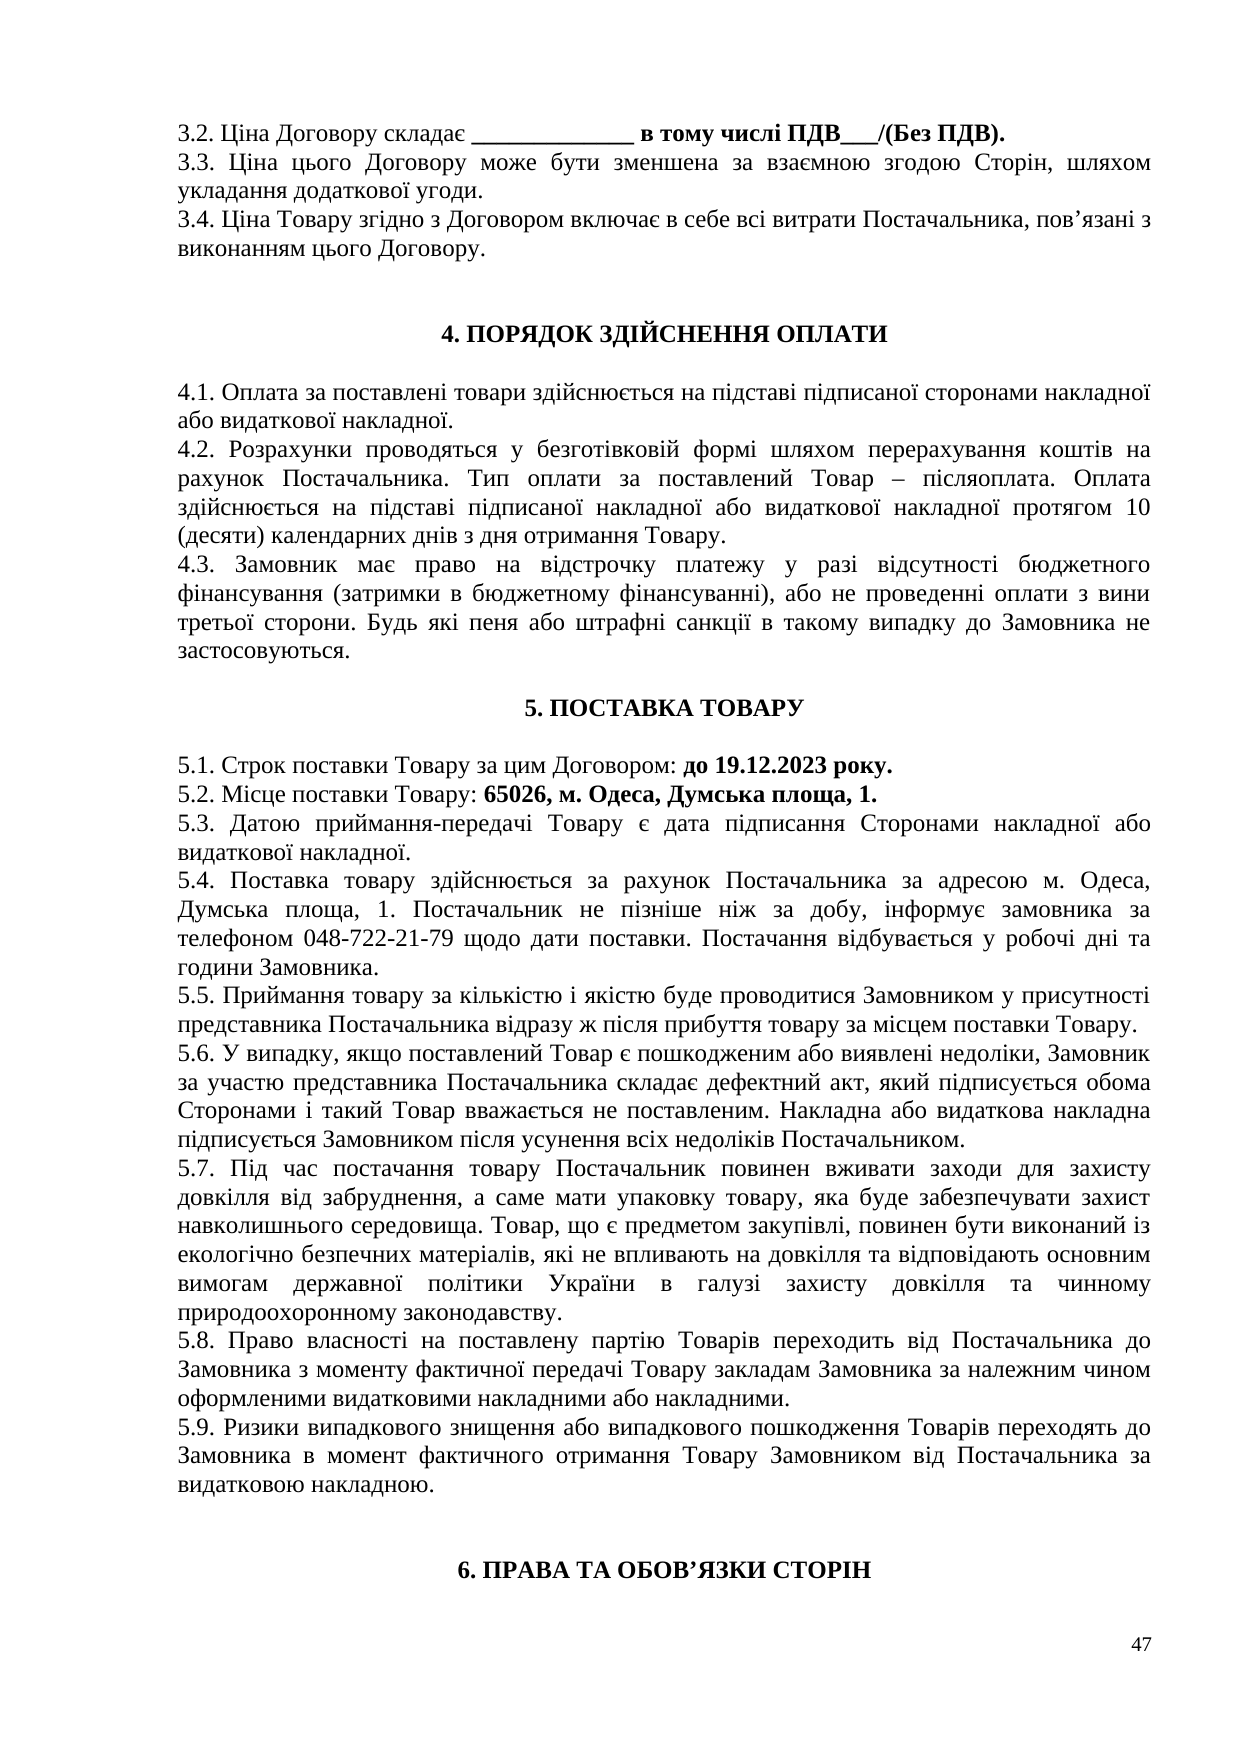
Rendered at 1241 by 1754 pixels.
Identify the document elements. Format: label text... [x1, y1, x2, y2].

text 5. ПОСТАВКА ТОВАРУ [177, 693, 1152, 722]
text 5.8. Право власності на поставлену партію Товарів переходить від Постачальника до Замовника з моменту фактичної передачі Товару закладам Замовника за належним чином оформленими видатковими накладними або накладними. [177, 1326, 1152, 1412]
text 6. ПРАВА ТА ОБОВ’ЯЗКИ СТОРІН [177, 1556, 1152, 1584]
text 4.2. Розрахунки проводяться у безготівковій формі шляхом перерахування коштів на рахунок Постачальника. Тип оплати за поставлений Товар – післяоплата. Оплата здійснюється на підставі підписаної накладної або видаткової накладної протягом 10 (десяти) календарних днів з дня отримання Товару. [177, 434, 1152, 549]
text 4.1. Оплата за поставлені товари здійснюється на підставі підписаної сторонами накладної або видаткової накладної. [177, 377, 1152, 434]
text 3.3. Ціна цього Договору може бути зменшена за взаємною згодою Сторін, шляхом укладання додаткової угоди. [177, 147, 1152, 204]
text 5.3. Датою приймання-передачі Товару є дата підписання Сторонами накладної або видаткової накладної. [177, 808, 1152, 866]
text 4. ПОРЯДОК ЗДІЙСНЕННЯ ОПЛАТИ [177, 319, 1152, 348]
text 5.9. Ризики випадкового знищення або випадкового пошкодження Товарів переходять до Замовника в момент фактичного отримання Товару Замовником від Постачальника за видатковою накладною. [177, 1412, 1152, 1498]
text 5.4. Поставка товару здійснюється за рахунок Постачальника за адресою м. Одеса, Думська площа, 1. Постачальник не пізніше ніж за добу, інформує замовника за телефоном 048-722-21-79 щодо дати поставки. Постачання відбувається у робочі дні та години Замовника. [177, 866, 1152, 981]
text 3.4. Ціна Товару згідно з Договором включає в себе всі витрати Постачальника, пов’язані з виконанням цього Договору. [177, 204, 1152, 262]
text 3.2. Ціна Договору складає _____________ в тому числі ПДВ___/(Без ПДВ). [177, 118, 1152, 147]
text 5.6. У випадку, якщо поставлений Товар є пошкодженим або виявлені недоліки, Замовник за участю представника Постачальника складає дефектний акт, який підписується обома Сторонами і такий Товар вважається не поставленим. Накладна або видаткова накладна підписується Замовником після усунення всіх недоліків Постачальником. [177, 1038, 1152, 1153]
text 4.3. Замовник має право на відстрочку платежу у разі відсутності бюджетного фінансування (затримки в бюджетному фінансуванні), або не проведенні оплати з вини третьої сторони. Будь які пеня або штрафні санкції в такому випадку до Замовника не застосовуються. [177, 549, 1152, 664]
text 5.5. Приймання товару за кількістю і якістю буде проводитися Замовником у присутності представника Постачальника відразу ж після прибуття товару за місцем поставки Товару. [177, 981, 1152, 1038]
text 5.7. Під час постачання товару Постачальник повинен вживати заходи для захисту довкілля від забруднення, а саме мати упаковку товару, яка буде забезпечувати захист навколишнього середовища. Товар, що є предметом закупівлі, повинен бути виконаний із екологічно безпечних матеріалів, які не впливають на довкілля та відповідають основним вимогам державної політики України в галузі захисту довкілля та чинному природоохоронному законодавству. [177, 1153, 1152, 1326]
text 5.2. Місце поставки Товару: 65026, м. Одеса, Думська площа, 1. [177, 779, 1152, 808]
text 5.1. Строк поставки Товару за цим Договором: до 19.12.2023 року. [177, 751, 1152, 779]
